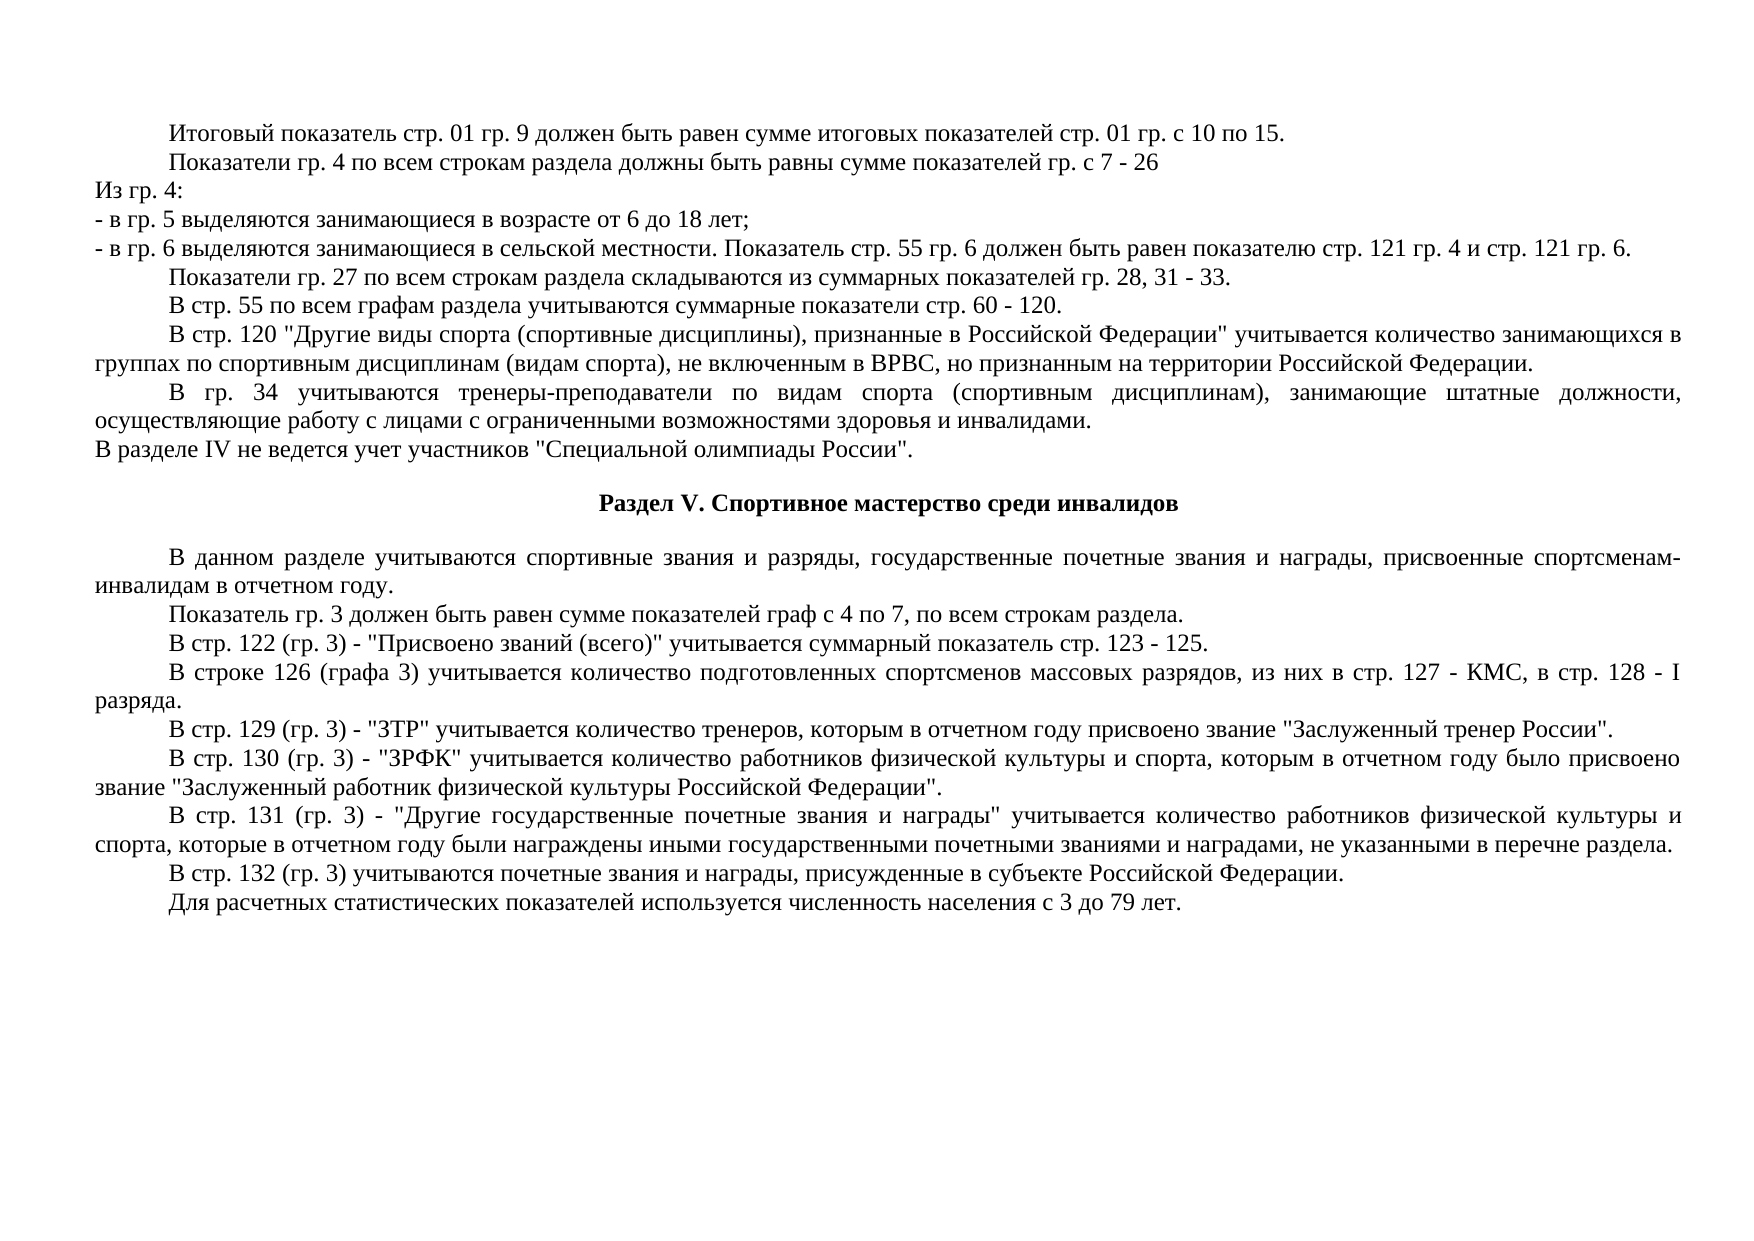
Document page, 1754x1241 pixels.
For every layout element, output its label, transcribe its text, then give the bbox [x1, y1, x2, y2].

text Из гр. 4: [94, 176, 1683, 204]
text В стр. 129 (гр. 3) - "ЗТР" учитывается количество тренеров, которым в отчетном году присвоено звание "Заслуженный тренер России". [94, 714, 1683, 743]
text В стр. 55 по всем графам раздела учитываются суммарные показатели стр. 60 - 120. [94, 291, 1683, 319]
text В стр. 120 "Другие виды спорта (спортивные дисциплины), признанные в Российской Федерации" учитывается количество занимающихся в группах по спортивным дисциплинам (видам спорта), не включенным в ВРВС, но признанным на территории Российской Федерации. [94, 319, 1683, 377]
text В разделе IV не ведется учет участников "Специальной олимпиады России". [94, 434, 1683, 463]
text Итоговый показатель стр. 01 гр. 9 должен быть равен сумме итоговых показателей стр. 01 гр. с 10 по 15. [94, 118, 1683, 147]
text В стр. 130 (гр. 3) - "ЗРФК" учитывается количество работников физической культуры и спорта, которым в отчетном году было присвоено звание "Заслуженный работник физической культуры Российской Федерации". [94, 743, 1683, 801]
text Показатель гр. 3 должен быть равен сумме показателей граф с 4 по 7, по всем строкам раздела. [94, 599, 1683, 628]
text В строке 126 (графа 3) учитывается количество подготовленных спортсменов массовых разрядов, из них в стр. 127 - КМС, в стр. 128 - I разряда. [94, 657, 1683, 714]
text Показатели гр. 4 по всем строкам раздела должны быть равны сумме показателей гр. с 7 - 26 [94, 147, 1683, 176]
text В стр. 131 (гр. 3) - "Другие государственные почетные звания и награды" учитывается количество работников физической культуры и спорта, которые в отчетном году были награждены иными государственными почетными званиями и наградами, не указанными в перечне раздела. [94, 801, 1683, 858]
text В данном разделе учитываются спортивные звания и разряды, государственные почетные звания и награды, присвоенные спортсменам-инвалидам в отчетном году. [94, 542, 1683, 599]
text - в гр. 6 выделяются занимающиеся в сельской местности. Показатель стр. 55 гр. 6 должен быть равен показателю стр. 121 гр. 4 и стр. 121 гр. 6. [94, 233, 1683, 262]
text В стр. 132 (гр. 3) учитываются почетные звания и награды, присужденные в субъекте Российской Федерации. [94, 858, 1683, 887]
text В стр. 122 (гр. 3) - "Присвоено званий (всего)" учитывается суммарный показатель стр. 123 - 125. [94, 628, 1683, 657]
text Показатели гр. 27 по всем строкам раздела складываются из суммарных показателей гр. 28, 31 - 33. [94, 262, 1683, 291]
text Для расчетных статистических показателей используется численность населения с 3 до 79 лет. [94, 887, 1683, 916]
text Раздел V. Спортивное мастерство среди инвалидов [94, 488, 1683, 517]
text В гр. 34 учитываются тренеры-преподаватели по видам спорта (спортивным дисциплинам), занимающие штатные должности, осуществляющие работу с лицами с ограниченными возможностями здоровья и инвалидами. [94, 377, 1683, 434]
text - в гр. 5 выделяются занимающиеся в возрасте от 6 до 18 лет; [94, 204, 1683, 233]
